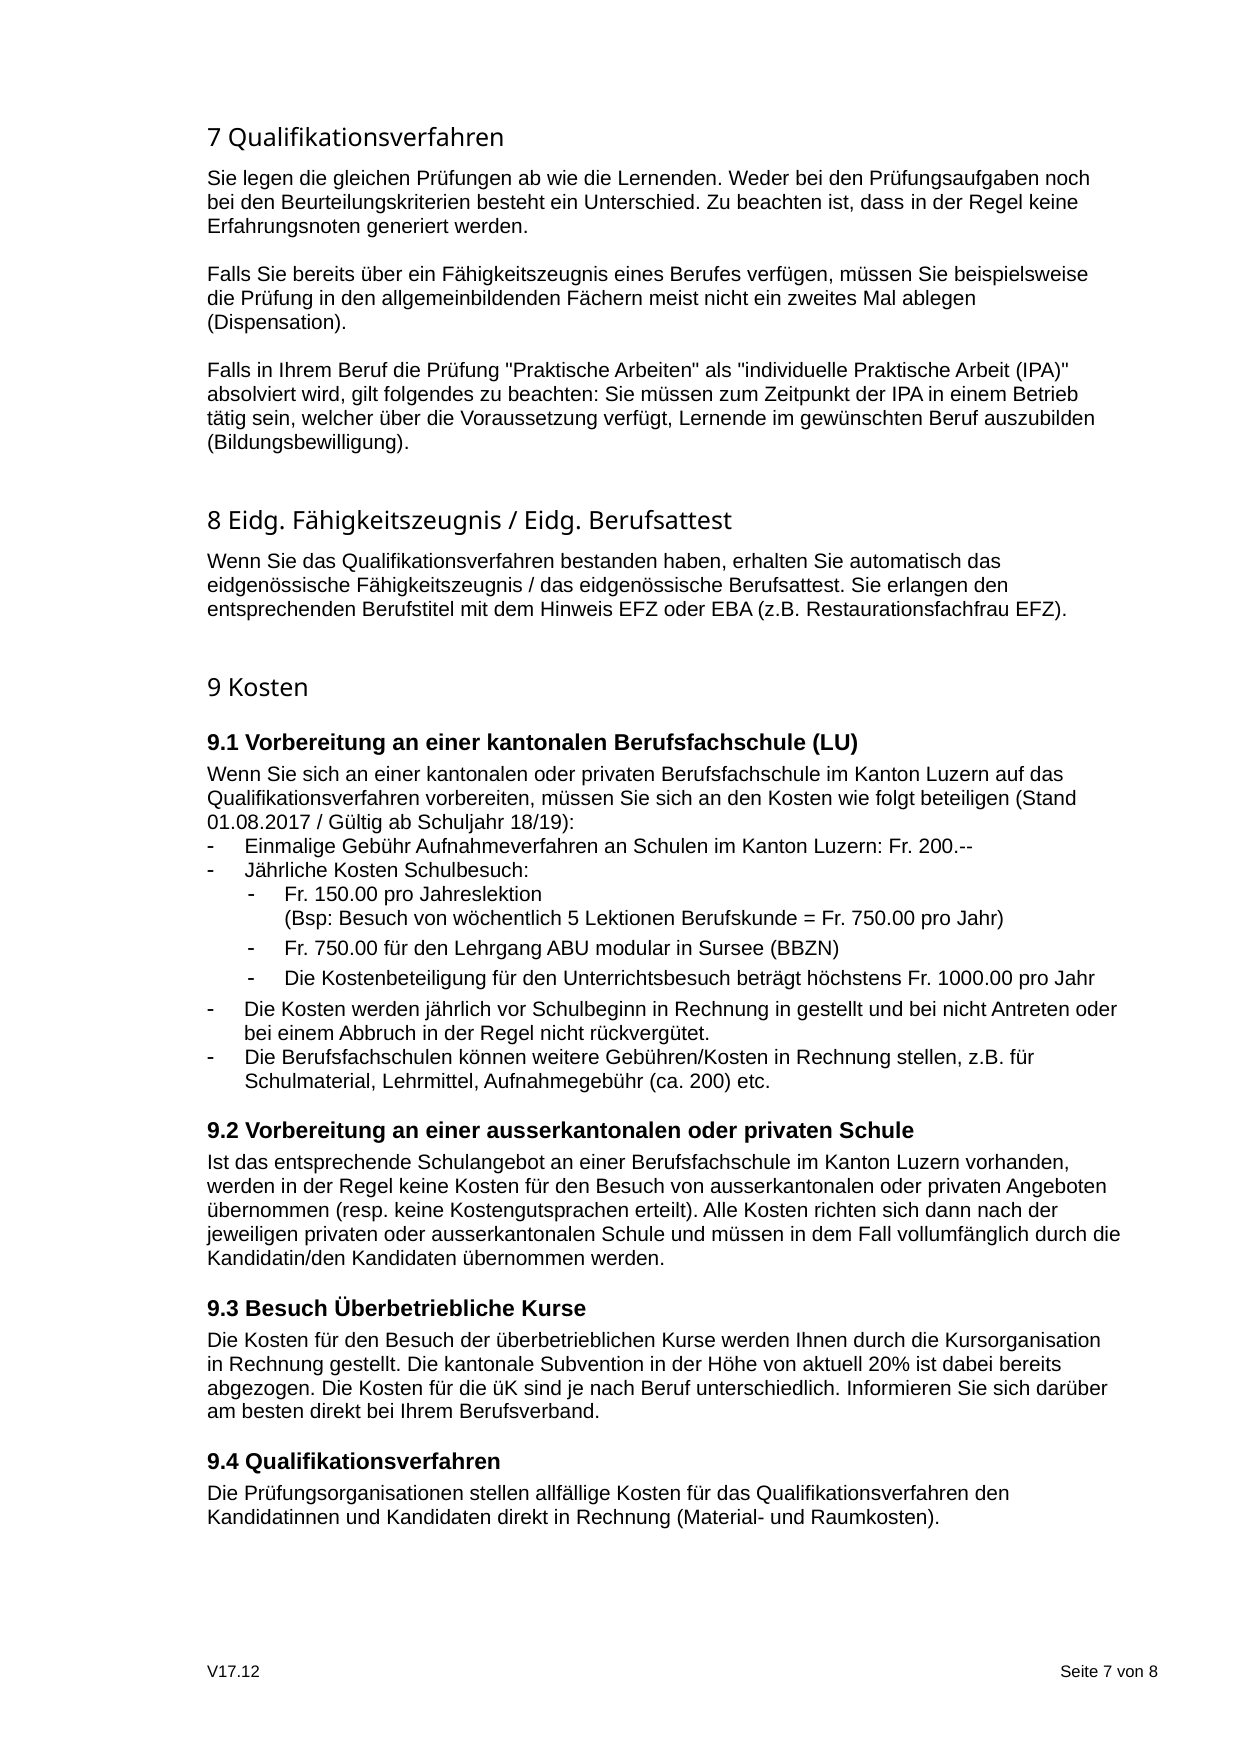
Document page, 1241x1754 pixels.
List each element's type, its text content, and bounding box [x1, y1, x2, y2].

subtitle Qualifikationsverfahren [207, 119, 1122, 153]
text Ist das entsprechende Schulangebot an einer Berufsfachschule im Kanton Luzern vorhanden, werden in der Regel keine Kosten für den Besuch von ausserkantonalen oder privaten Angeboten übernommen (resp. keine Kostengutsprachen erteilt). Alle Kosten richten sich dann nach der jeweiligen privaten oder ausserkantonalen Schule und müssen in dem Fall vollumfänglich durch die Kandidatin/den Kandidaten übernommen werden. [207, 1150, 1122, 1270]
text Wenn Sie das Qualifikationsverfahren bestanden haben, erhalten Sie automatisch das eidgenössische Fähigkeitszeugnis / das eidgenössische Berufsattest. Sie erlangen den entsprechenden Berufstitel mit dem Hinweis EFZ oder EBA (z.B. Restaurationsfachfrau EFZ). [207, 549, 1122, 621]
text Die Prüfungsorganisationen stellen allfällige Kosten für das Qualifikationsverfahren den Kandidatinnen und Kandidaten direkt in Rechnung (Material- und Raumkosten). [207, 1481, 1122, 1529]
subtitle Kosten [207, 670, 1122, 704]
list Die Berufsfachschulen können weitere Gebühren/Kosten in Rechnung stellen, z.B. für Schulmaterial, Lehrmittel, Aufnahmegebühr (ca. 200) etc. [207, 1044, 1122, 1092]
text Falls in Ihrem Beruf die Prüfung "Praktische Arbeiten" als "individuelle Praktische Arbeit (IPA)" absolviert wird, gilt folgendes zu beachten: Sie müssen zum Zeitpunkt der IPA in einem Betrieb tätig sein, welcher über die Voraussetzung verfügt, Lernende im gewünschten Beruf auszubilden (Bildungsbewilligung). [207, 358, 1122, 453]
list Fr. 150.00 pro Jahreslektion (Bsp: Besuch von wöchentlich 5 Lektionen Berufskunde = Fr. 750.00 pro Jahr) [248, 882, 1122, 929]
list Einmalige Gebühr Aufnahmeverfahren an Schulen im Kanton Luzern: Fr. 200.-- [207, 833, 1122, 857]
subtitle Vorbereitung an einer kantonalen Berufsfachschule (LU) [207, 729, 1122, 755]
subtitle Besuch Überbetriebliche Kurse [207, 1295, 1122, 1321]
list Die Kostenbeteiligung für den Unterrichtsbesuch beträgt höchstens Fr. 1000.00 pro Jahr [247, 966, 1122, 990]
subtitle Vorbereitung an einer ausserkantonalen oder privaten Schule [207, 1117, 1122, 1144]
text Die Kosten für den Besuch der überbetrieblichen Kurse werden Ihnen durch die Kursorganisation in Rechnung gestellt. Die kantonale Subvention in der Höhe von aktuell 20% ist dabei bereits abgezogen. Die Kosten für die üK sind je nach Beruf unterschiedlich. Informieren Sie sich darüber am besten direkt bei Ihrem Berufsverband. [207, 1327, 1122, 1423]
list Die Kosten werden jährlich vor Schulbeginn in Rechnung in gestellt und bei nicht Antreten oder bei einem Abbruch in der Regel nicht rückvergütet. [207, 996, 1122, 1044]
subtitle Qualifikationsverfahren [207, 1448, 1122, 1475]
list Fr. 750.00 für den Lehrgang ABU modular in Sursee (BBZN) [247, 936, 1122, 960]
list Jährliche Kosten Schulbesuch: [207, 857, 1122, 882]
text Wenn Sie sich an einer kantonalen oder privaten Berufsfachschule im Kanton Luzern auf das Qualifikationsverfahren vorbereiten, müssen Sie sich an den Kosten wie folgt beteiligen (Stand 01.08.2017 / Gültig ab Schuljahr 18/19): [207, 762, 1122, 833]
text Falls Sie bereits über ein Fähigkeitszeugnis eines Berufes verfügen, müssen Sie beispielsweise die Prüfung in den allgemeinbildenden Fächern meist nicht ein zweites Mal ablegen (Dispensation). [207, 262, 1122, 334]
subtitle Eidg. Fähigkeitszeugnis / Eidg. Berufsattest [207, 502, 1122, 537]
text Sie legen die gleichen Prüfungen ab wie die Lernenden. Weder bei den Prüfungsaufgaben noch bei den Beurteilungskriterien besteht ein Unterschied. Zu beachten ist, dass in der Regel keine Erfahrungsnoten generiert werden. [207, 166, 1122, 238]
